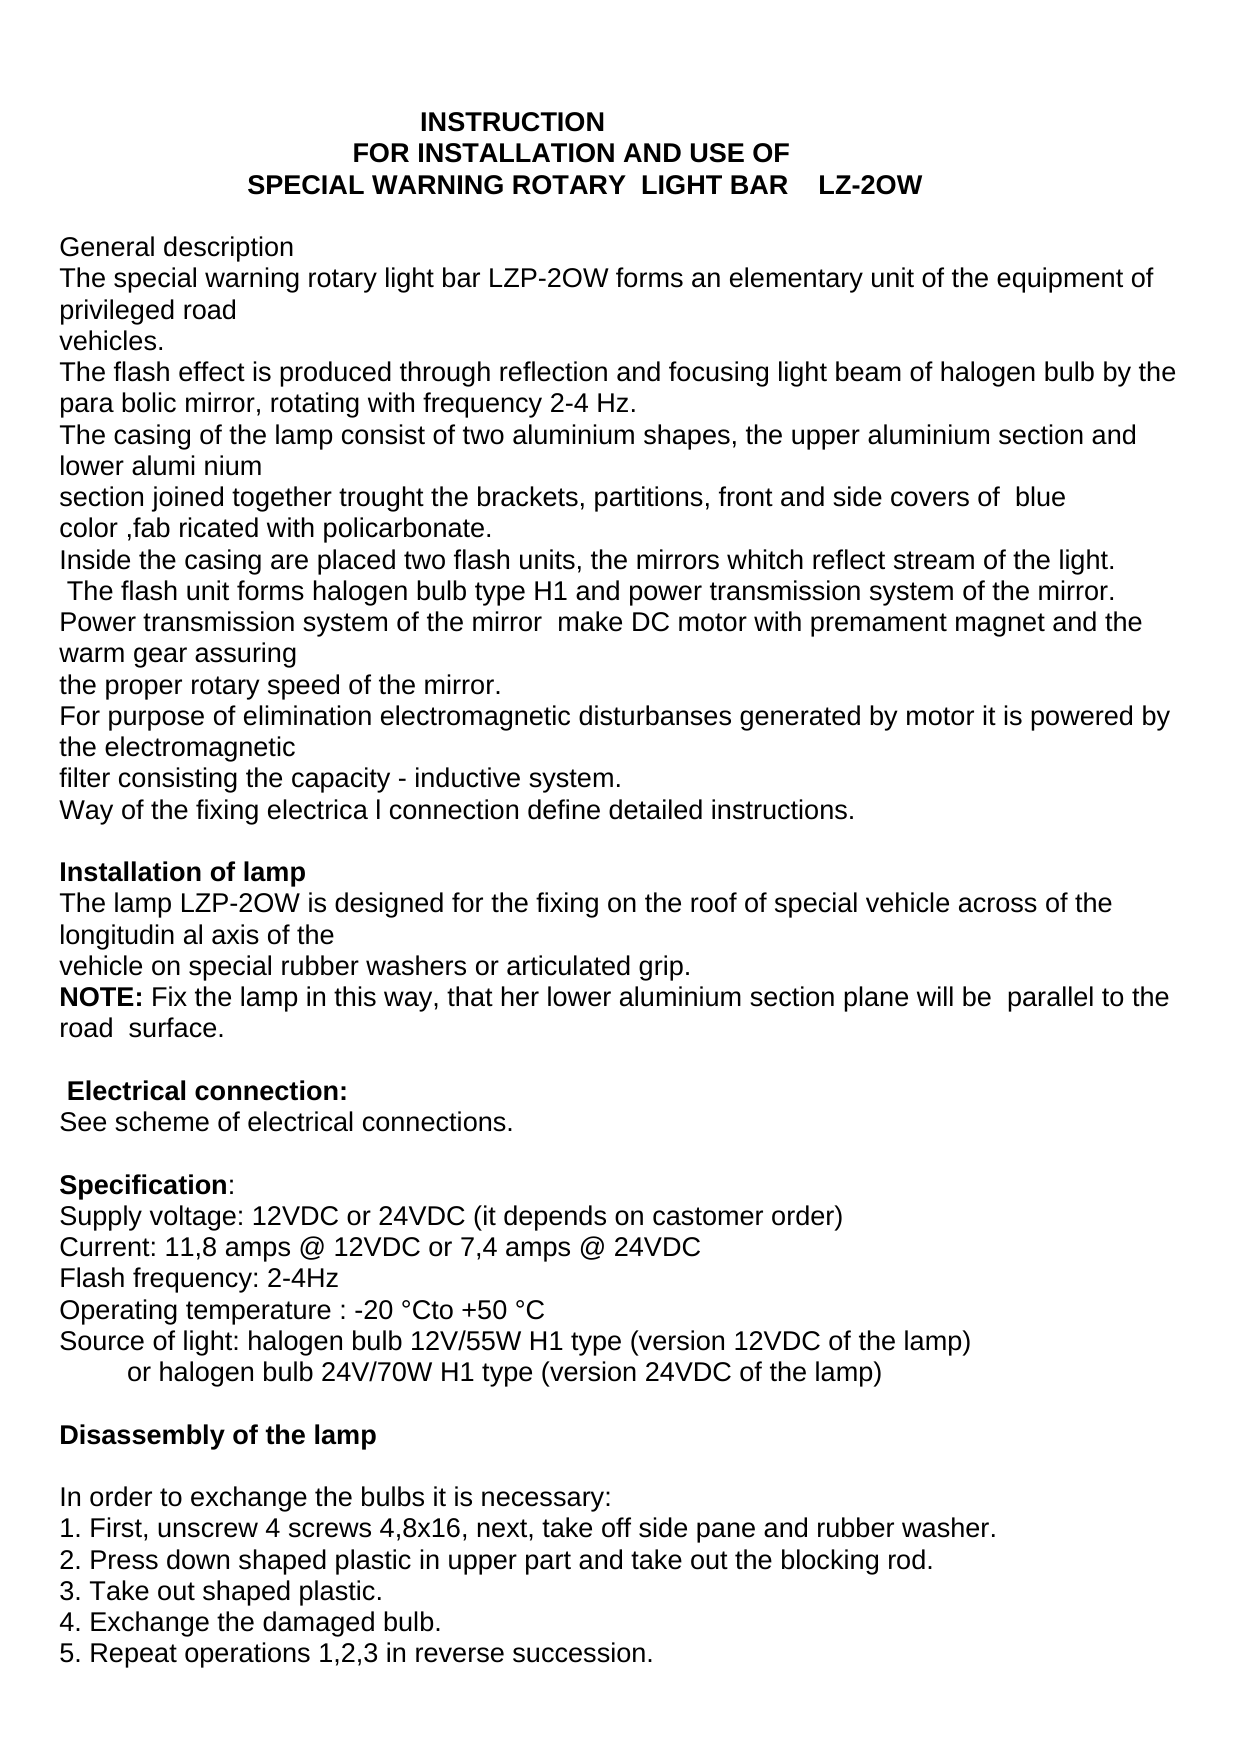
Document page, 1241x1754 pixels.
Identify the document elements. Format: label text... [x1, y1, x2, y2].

text For purpose of elimination electromagnetic disturbanses generated by motor it is powered by the electromagnetic [59, 700, 1181, 762]
text vehicle on special rubber washers or articulated grip. [59, 950, 1181, 981]
text vehicles. [59, 325, 1181, 356]
text Operating temperature : -20 °Cto +50 °C [59, 1294, 1181, 1325]
text Installation of lamp [59, 856, 1181, 887]
text See scheme of electrical connections. [59, 1106, 1181, 1137]
text In order to exchange the bulbs it is necessary: [59, 1481, 1181, 1512]
text or halogen bulb 24V/70W H1 type (version 24VDC of the lamp) [59, 1356, 1181, 1387]
text The casing of the lamp consist of two aluminium shapes, the upper aluminium section and lower alumi nium [59, 419, 1181, 481]
text The lamp LZP-2OW is designed for the fixing on the roof of special vehicle across of the longitudin al axis of the [59, 887, 1181, 950]
text Way of the fixing electrica l connection define detailed instructions. [59, 794, 1181, 825]
text 5. Repeat operations 1,2,3 in reverse succession. [59, 1637, 1181, 1669]
text 4. Exchange the damaged bulb. [59, 1606, 1181, 1637]
text Supply voltage: 12VDC or 24VDC (it depends on castomer order) [59, 1200, 1181, 1231]
text The flash effect is produced through reflection and focusing light beam of halogen bulb by the para bolic mirror, rotating with frequency 2-4 Hz. [59, 356, 1181, 419]
text 1. First, unscrew 4 screws 4,8x16, next, take off side pane and rubber washer. [59, 1512, 1181, 1544]
text INSTRUCTION [59, 106, 1181, 137]
text Power transmission system of the mirror make DC motor with premament magnet and the warm gear assuring [59, 606, 1181, 669]
text General description [59, 231, 1181, 262]
text 3. Take out shaped plastic. [59, 1575, 1181, 1606]
text NOTE: Fix the lamp in this way, that her lower aluminium section plane will be parallel to the road surface. [59, 981, 1181, 1044]
text the proper rotary speed of the mirror. [59, 669, 1181, 700]
text SPECIAL WARNING ROTARY LIGHT BAR LZ-2OW [59, 169, 1181, 200]
text Inside the casing are placed two flash units, the mirrors whitch reflect stream of the light. [59, 544, 1181, 575]
text filter consisting the capacity - inductive system. [59, 762, 1181, 794]
text Flash frequency: 2-4Hz [59, 1262, 1181, 1294]
text 2. Press down shaped plastic in upper part and take out the blocking rod. [59, 1544, 1181, 1575]
text FOR INSTALLATION AND USE OF [59, 137, 1181, 169]
text The flash unit forms halogen bulb type H1 and power transmission system of the mirror. [59, 575, 1181, 606]
text Disassembly of the lamp [59, 1419, 1181, 1450]
text section joined together trought the brackets, partitions, front and side covers of blue color ,fab ricated with policarbonate. [59, 481, 1181, 544]
text Current: 11,8 amps @ 12VDC or 7,4 amps @ 24VDC [59, 1231, 1181, 1262]
text Specification: [59, 1169, 1181, 1200]
text Electrical connection: [59, 1075, 1181, 1106]
text Source of light: halogen bulb 12V/55W H1 type (version 12VDC of the lamp) [59, 1325, 1181, 1356]
text The special warning rotary light bar LZP-2OW forms an elementary unit of the equipment of privileged road [59, 262, 1181, 325]
